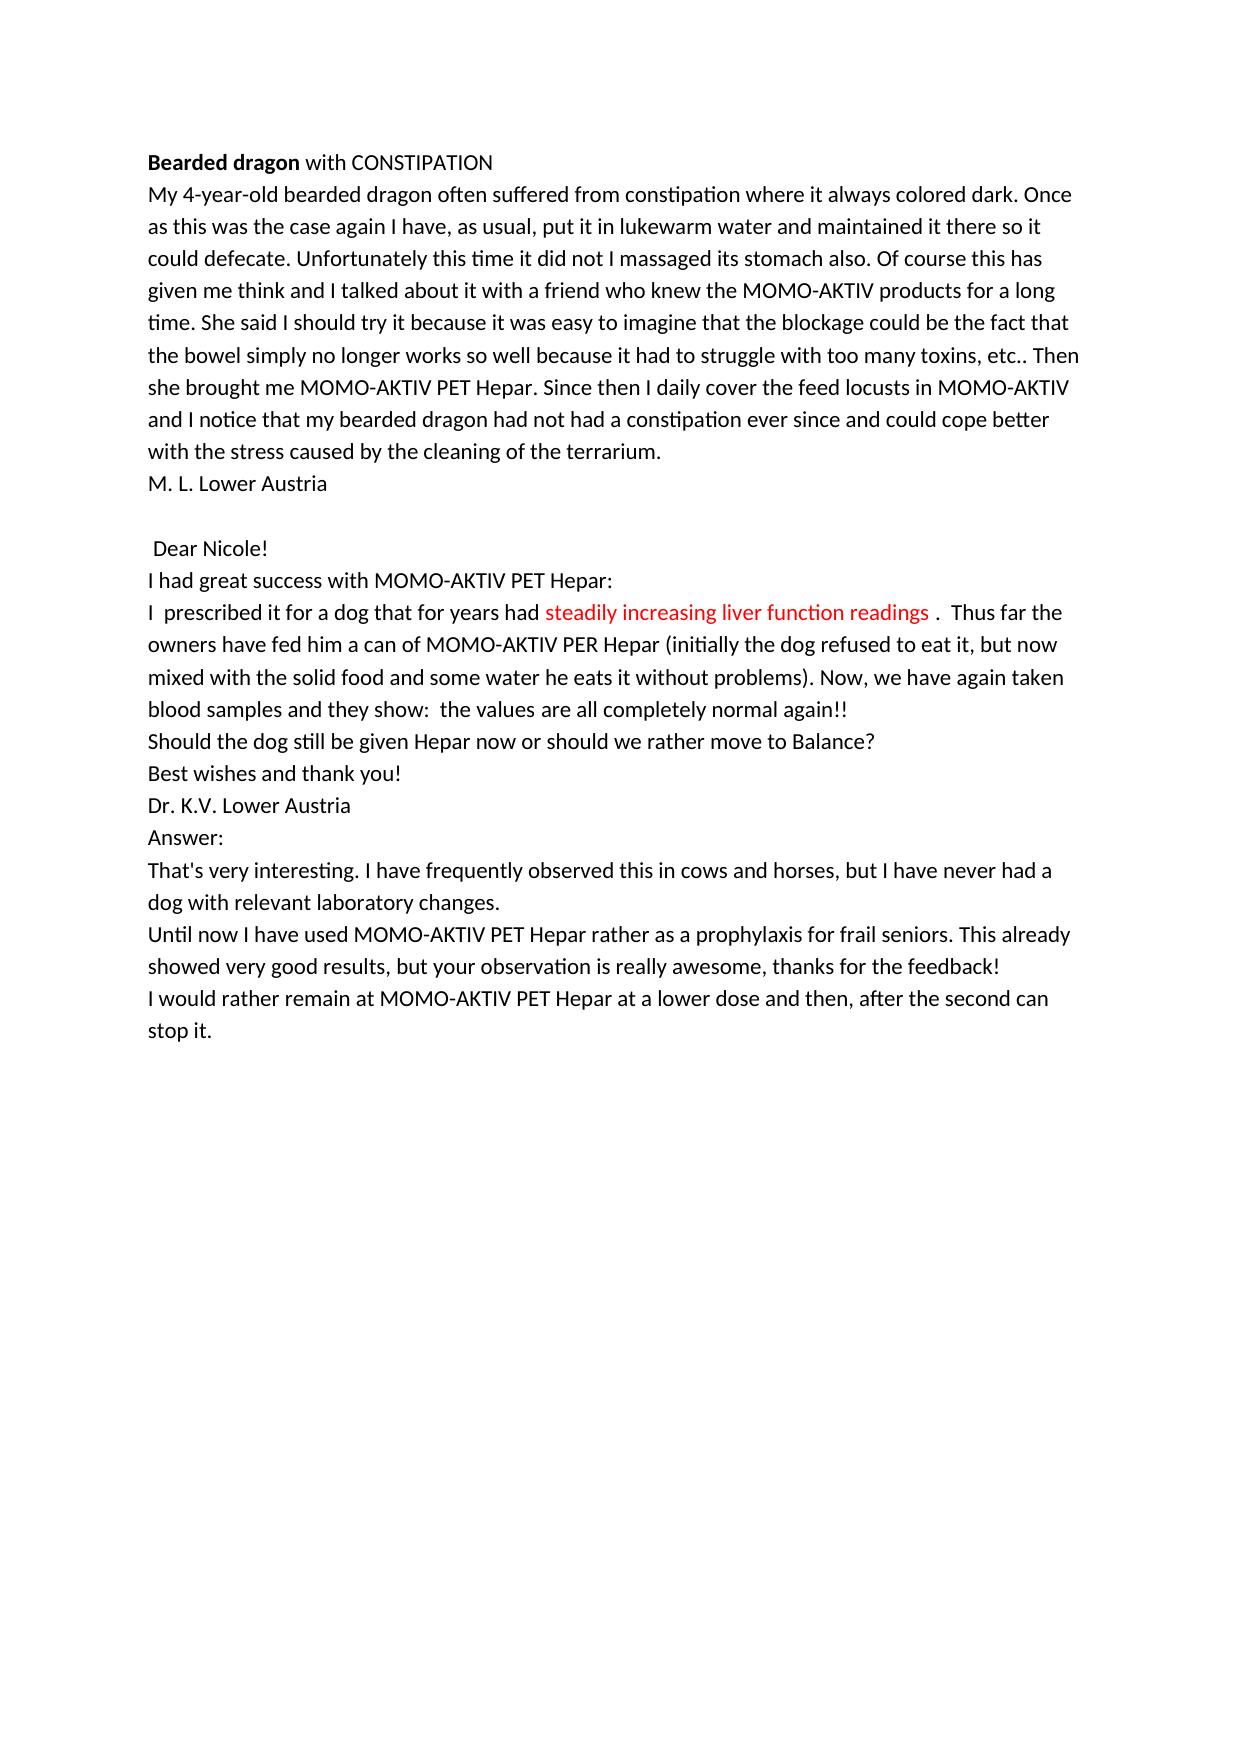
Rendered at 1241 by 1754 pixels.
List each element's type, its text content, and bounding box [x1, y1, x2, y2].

text Bearded dragon with CONSTIPATION My 4-year-old bearded dragon often suffered from constipation where it always colored dark. Once as this was the case again I have, as usual, put it in lukewarm water and maintained it there so it could defecate. Unfortunately this time it did not I massaged its stomach also. Of course this has given me think and I talked about it with a friend who knew the MOMO-AKTIV products for a long time. She said I should try it because it was easy to imagine that the blockage could be the fact that the bowel simply no longer works so well because it had to struggle with too many toxins, etc.. Then she brought me MOMO-AKTIV PET Hepar. Since then I daily cover the feed locusts in MOMO-AKTIV and I notice that my bearded dragon had not had a constipation ever since and could cope better with the stress caused by the cleaning of the terrarium. M. L. Lower Austria Dear Nicole! I had great success with MOMO-AKTIV PET Hepar: I prescribed it for a dog that for years had steadily increasing liver function readings . Thus far the owners have fed him a can of MOMO-AKTIV PER Hepar (initially the dog refused to eat it, but now mixed with the solid food and some water he eats it without problems). Now, we have again taken blood samples and they show: the values ​​are all completely normal again!! Should the dog still be given Hepar now or should we rather move to Balance? Best wishes and thank you! Dr. K.V. Lower Austria Answer: That's very interesting. I have frequently observed this in cows and horses, but I have never had a dog with relevant laboratory changes. Until now I have used MOMO-AKTIV PET Hepar rather as a prophylaxis for frail seniors. This already showed very good results, but your observation is really awesome, thanks for the feedback! I would rather remain at MOMO-AKTIV PET Hepar at a lower dose and then, after the second can stop it. [148, 148, 1093, 1077]
